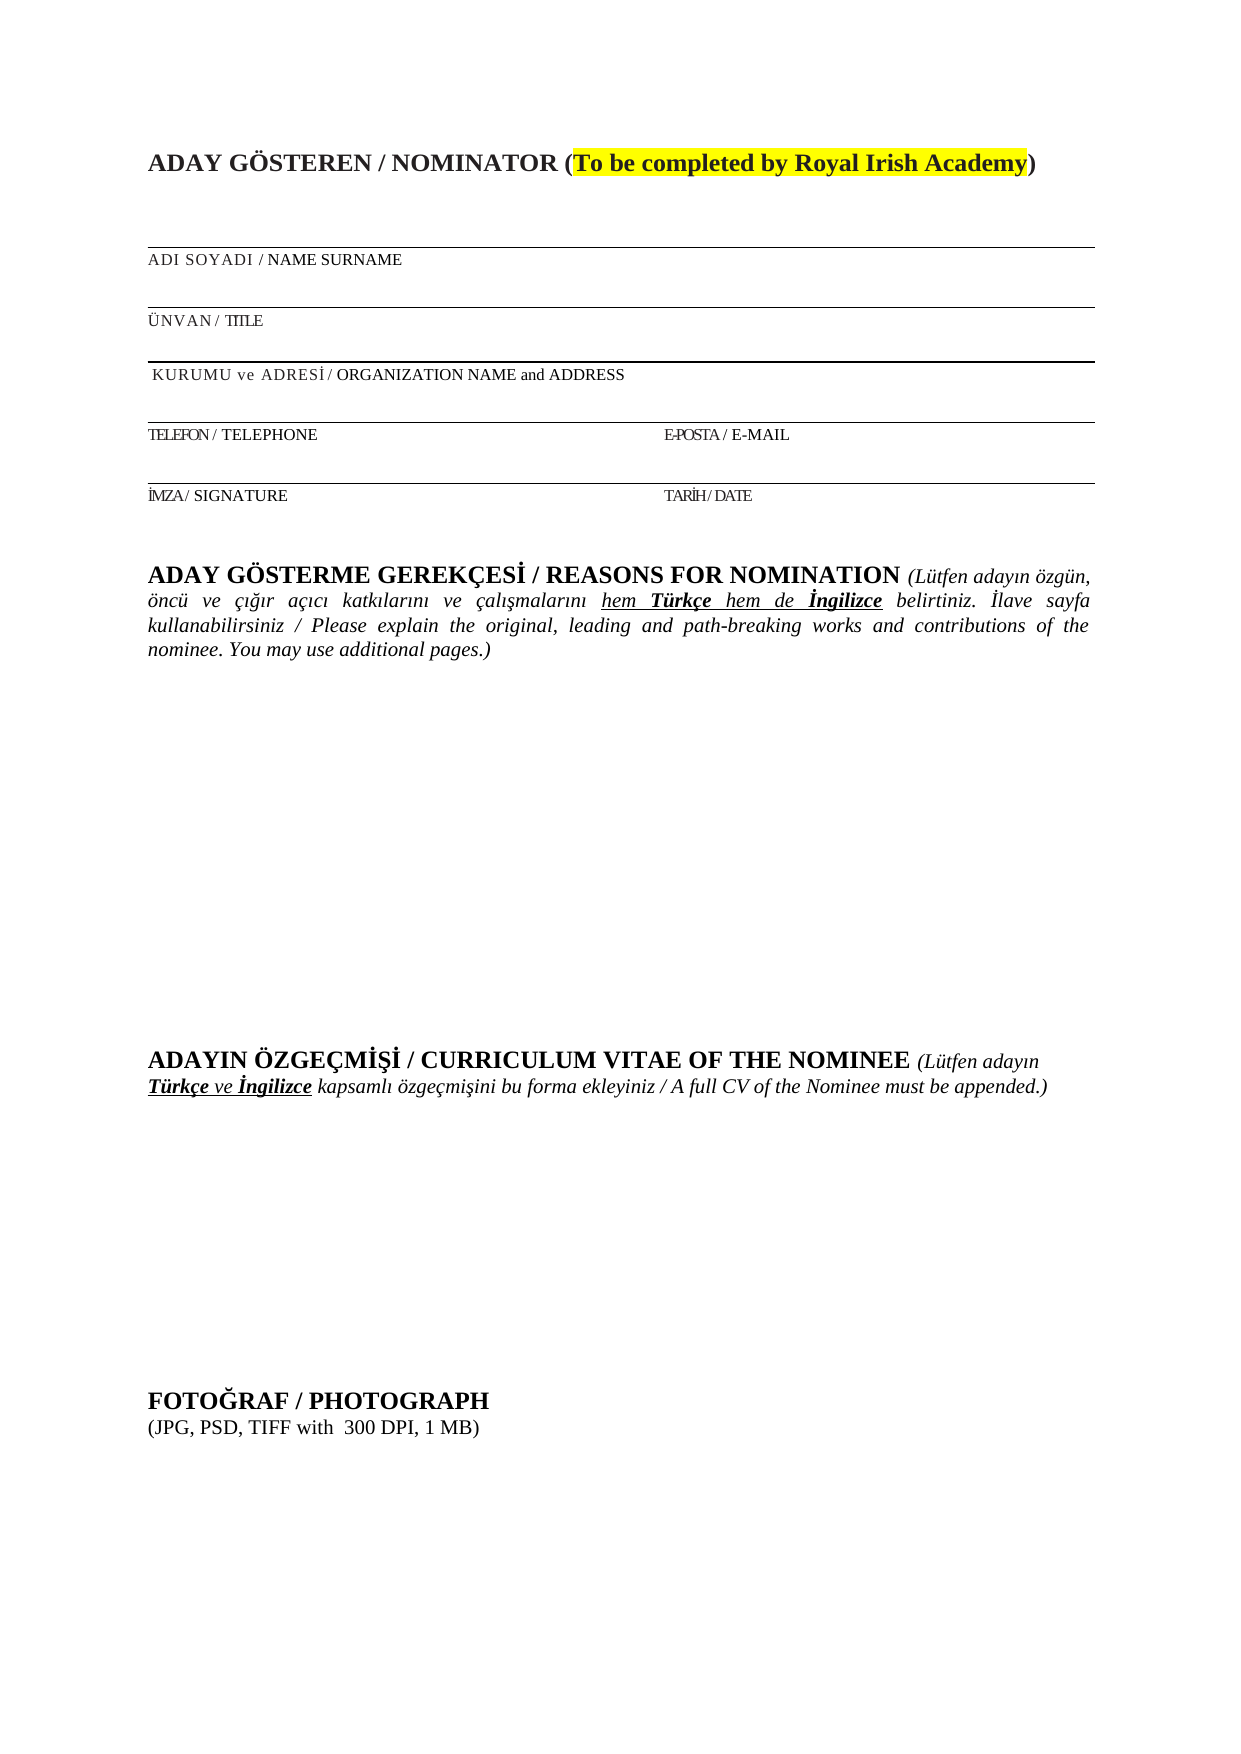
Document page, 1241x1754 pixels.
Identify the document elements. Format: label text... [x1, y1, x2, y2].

text İMZA / SIGNATURE TARİH / DATE [148, 484, 1095, 505]
text ADAY GÖSTEREN / NOMINATOR (To be completed by Royal Irish Academy) [148, 148, 573, 176]
text KURUMU ve ADRESİ / ORGANIZATION NAME and ADDRESS [148, 363, 1095, 384]
text FOTOĞRAF / PHOTOGRAPH [148, 1386, 1093, 1415]
text (JPG, PSD, TIFF with 300 DPI, 1 MB) [148, 1415, 1093, 1439]
text ADI SOYADI / NAME SURNAME [148, 248, 1095, 269]
text TELEFON / TELEPHONE E-POSTA / E-MAIL [148, 423, 1095, 444]
text ÜNVAN / TITLE [148, 308, 1095, 329]
text ADAYIN ÖZGEÇMİŞİ / CURRICULUM VITAE OF THE NOMINEE (Lütfen adayın Türkçe ve İngilizce kapsamlı özgeçmişini bu forma ekleyiniz / A full CV of the Nominee must be appended.) [148, 1046, 1093, 1098]
text ADAY GÖSTERME GEREKÇESİ / REASONS FOR NOMINATION (Lütfen adayın özgün, öncü ve çığır açıcı katkılarını ve çalışmalarını hem Türkçe hem de İngilizce belirtiniz. İlave sayfa kullanabilirsiniz / Please explain the original, leading and path-breaking works and contributions of the nominee. You may use additional pages.) [148, 560, 1093, 661]
